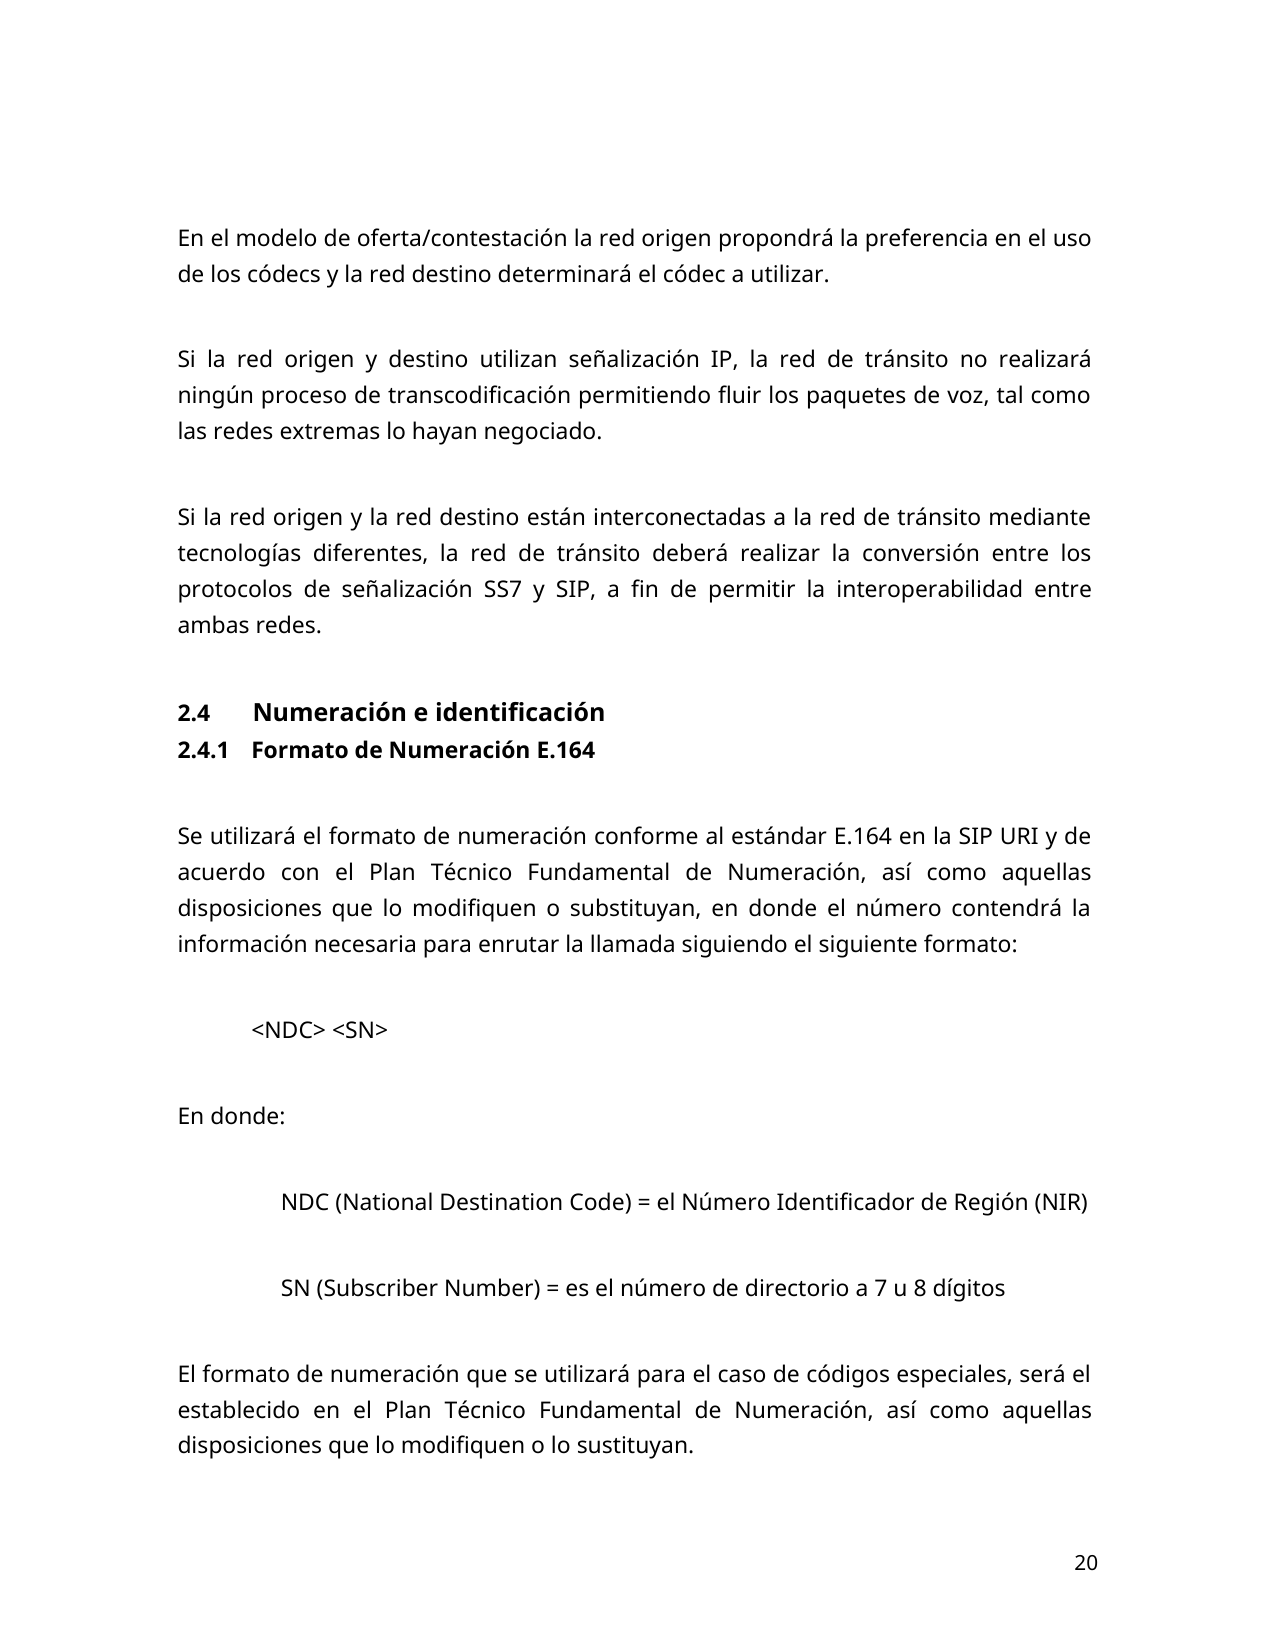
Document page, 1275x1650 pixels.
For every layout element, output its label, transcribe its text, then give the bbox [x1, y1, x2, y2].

text Se utilizará el formato de numeración conforme al estándar E.164 en la SIP URI y de acuerdo con el Plan Técnico Fundamental de Numeración, así como aquellas disposiciones que lo modifiquen o substituyan, en donde el número contendrá la información necesaria para enrutar la llamada siguiendo el siguiente formato: [177, 820, 1092, 959]
text En donde: [177, 1100, 1092, 1131]
text El formato de numeración que se utilizará para el caso de códigos especiales, será el establecido en el Plan Técnico Fundamental de Numeración, así como aquellas disposiciones que lo modifiquen o lo sustituyan. [177, 1358, 1092, 1461]
list Numeración e identificación [177, 695, 1093, 729]
text SN (Subscriber Number) = es el número de directorio a 7 u 8 dígitos [281, 1272, 1093, 1303]
text NDC (National Destination Code) = el Número Identificador de Región (NIR) [281, 1186, 1093, 1217]
text Si la red origen y la red destino están interconectadas a la red de tránsito mediante tecnologías diferentes, la red de tránsito deberá realizar la conversión entre los protocolos de señalización SS7 y SIP, a fin de permitir la interoperabilidad entre ambas redes. [177, 501, 1092, 640]
text En el modelo de oferta/contestación la red origen propondrá la preferencia en el uso de los códecs y la red destino determinará el códec a utilizar. [177, 222, 1092, 289]
text <NDC> <SN> [251, 1014, 1092, 1045]
text Si la red origen y destino utilizan señalización IP, la red de tránsito no realizará ningún proceso de transcodificación permitiendo fluir los paquetes de voz, tal como las redes extremas lo hayan negociado. [177, 343, 1092, 447]
list Formato de Numeración E.164 [177, 734, 1093, 765]
